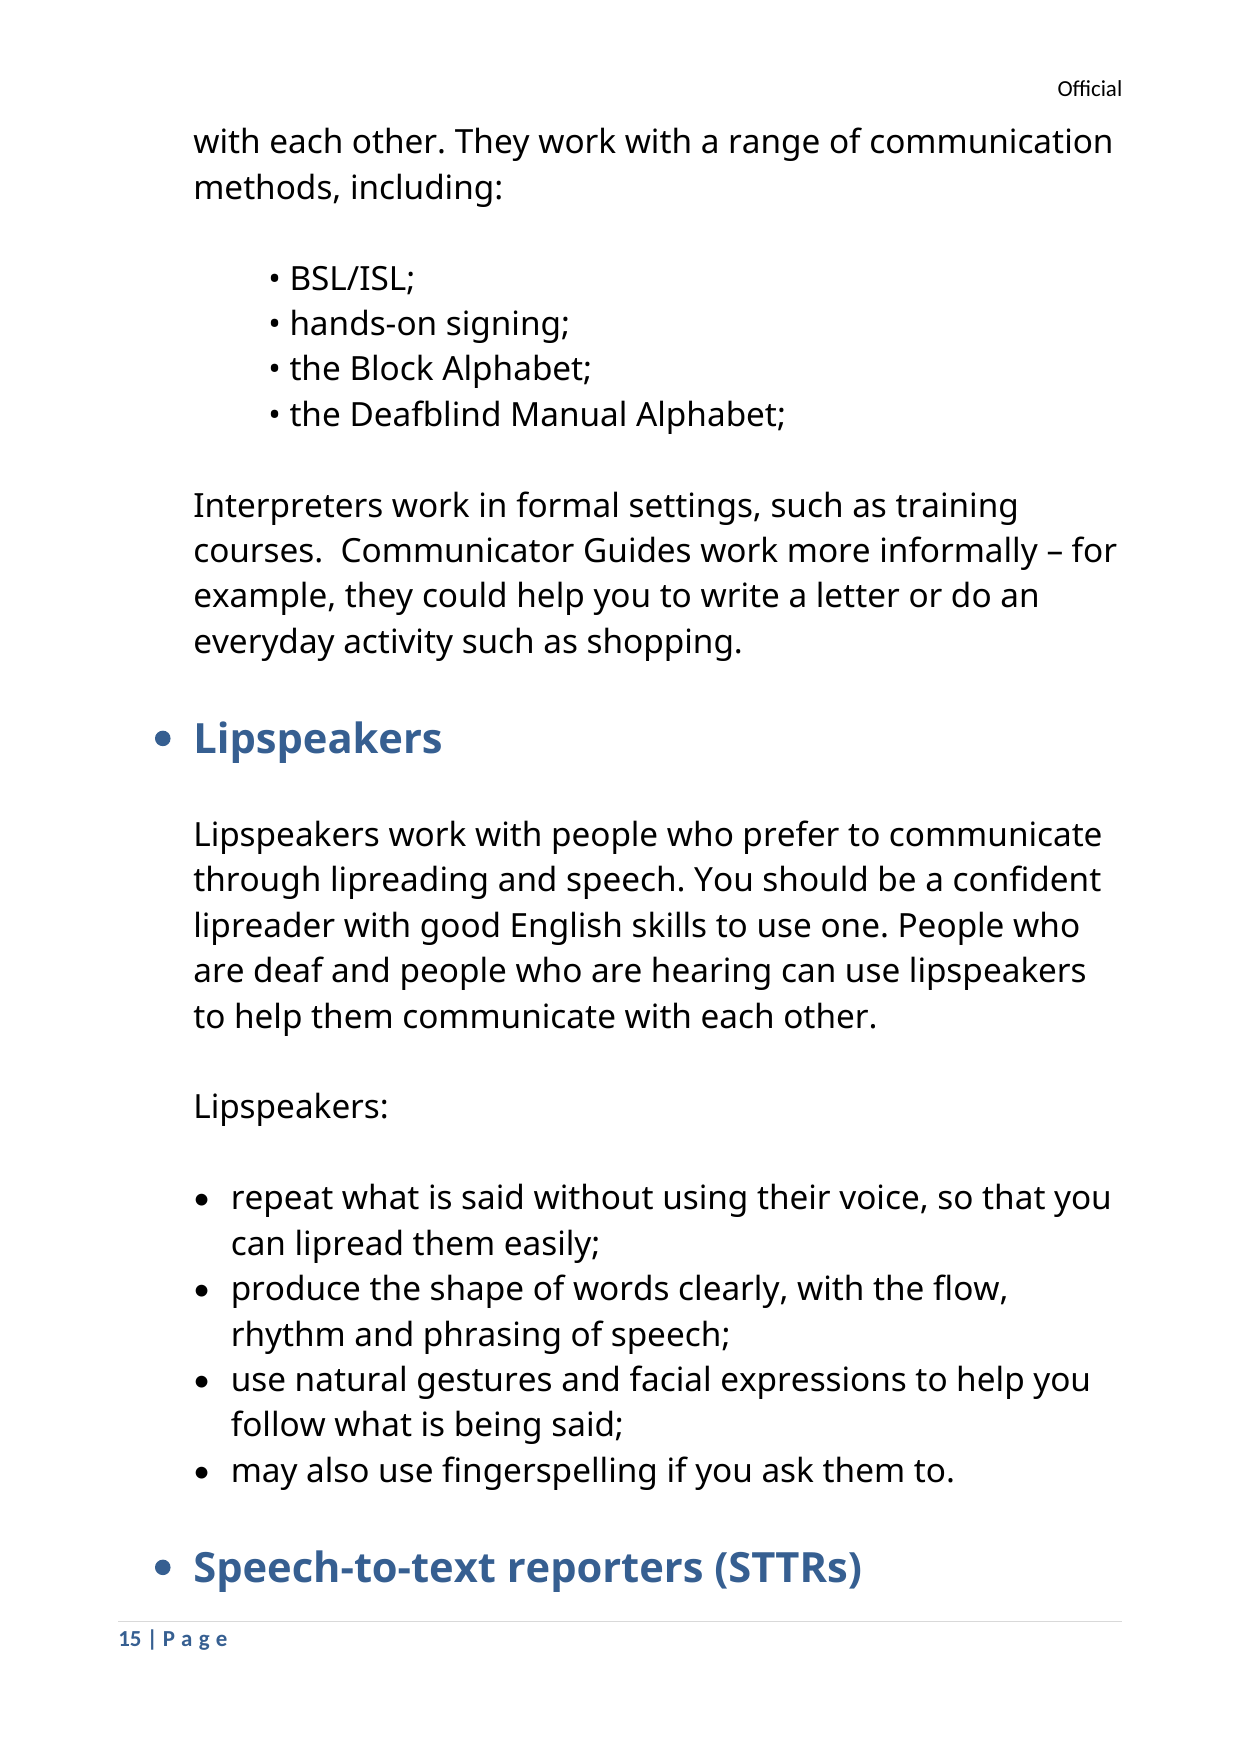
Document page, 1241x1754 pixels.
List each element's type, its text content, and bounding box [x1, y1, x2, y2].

list may also use fingerspelling if you ask them to. [193, 1447, 1122, 1492]
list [193, 118, 1122, 209]
text • hands-on signing; [268, 300, 1122, 345]
list produce the shape of words clearly, with the flow, rhythm and phrasing of speech; [193, 1265, 1122, 1356]
text • the Block Alphabet; [268, 345, 1122, 391]
list Lipspeakers [156, 708, 1122, 765]
list Interpreters work in formal settings, such as training courses. Communicator Guides work more informally – for example, they could help you to write a letter or do an everyday activity such as shopping. [193, 481, 1122, 663]
list use natural gestures and facial expressions to help you follow what is being said; [193, 1356, 1122, 1447]
list repeat what is said without using their voice, so that you can lipread them easily; [193, 1174, 1122, 1265]
list Speech-to-text reporters (STTRs) [156, 1537, 1122, 1594]
text • the Deafblind Manual Alphabet; [268, 391, 1122, 436]
list Lipspeakers: [193, 1083, 1122, 1129]
list Lipspeakers work with people who prefer to communicate through lipreading and speech. You should be a confident lipreader with good English skills to use one. People who are deaf and people who are hearing can use lipspeakers to help them communicate with each other. [193, 811, 1122, 1038]
text • BSL/ISL; [268, 254, 1122, 300]
